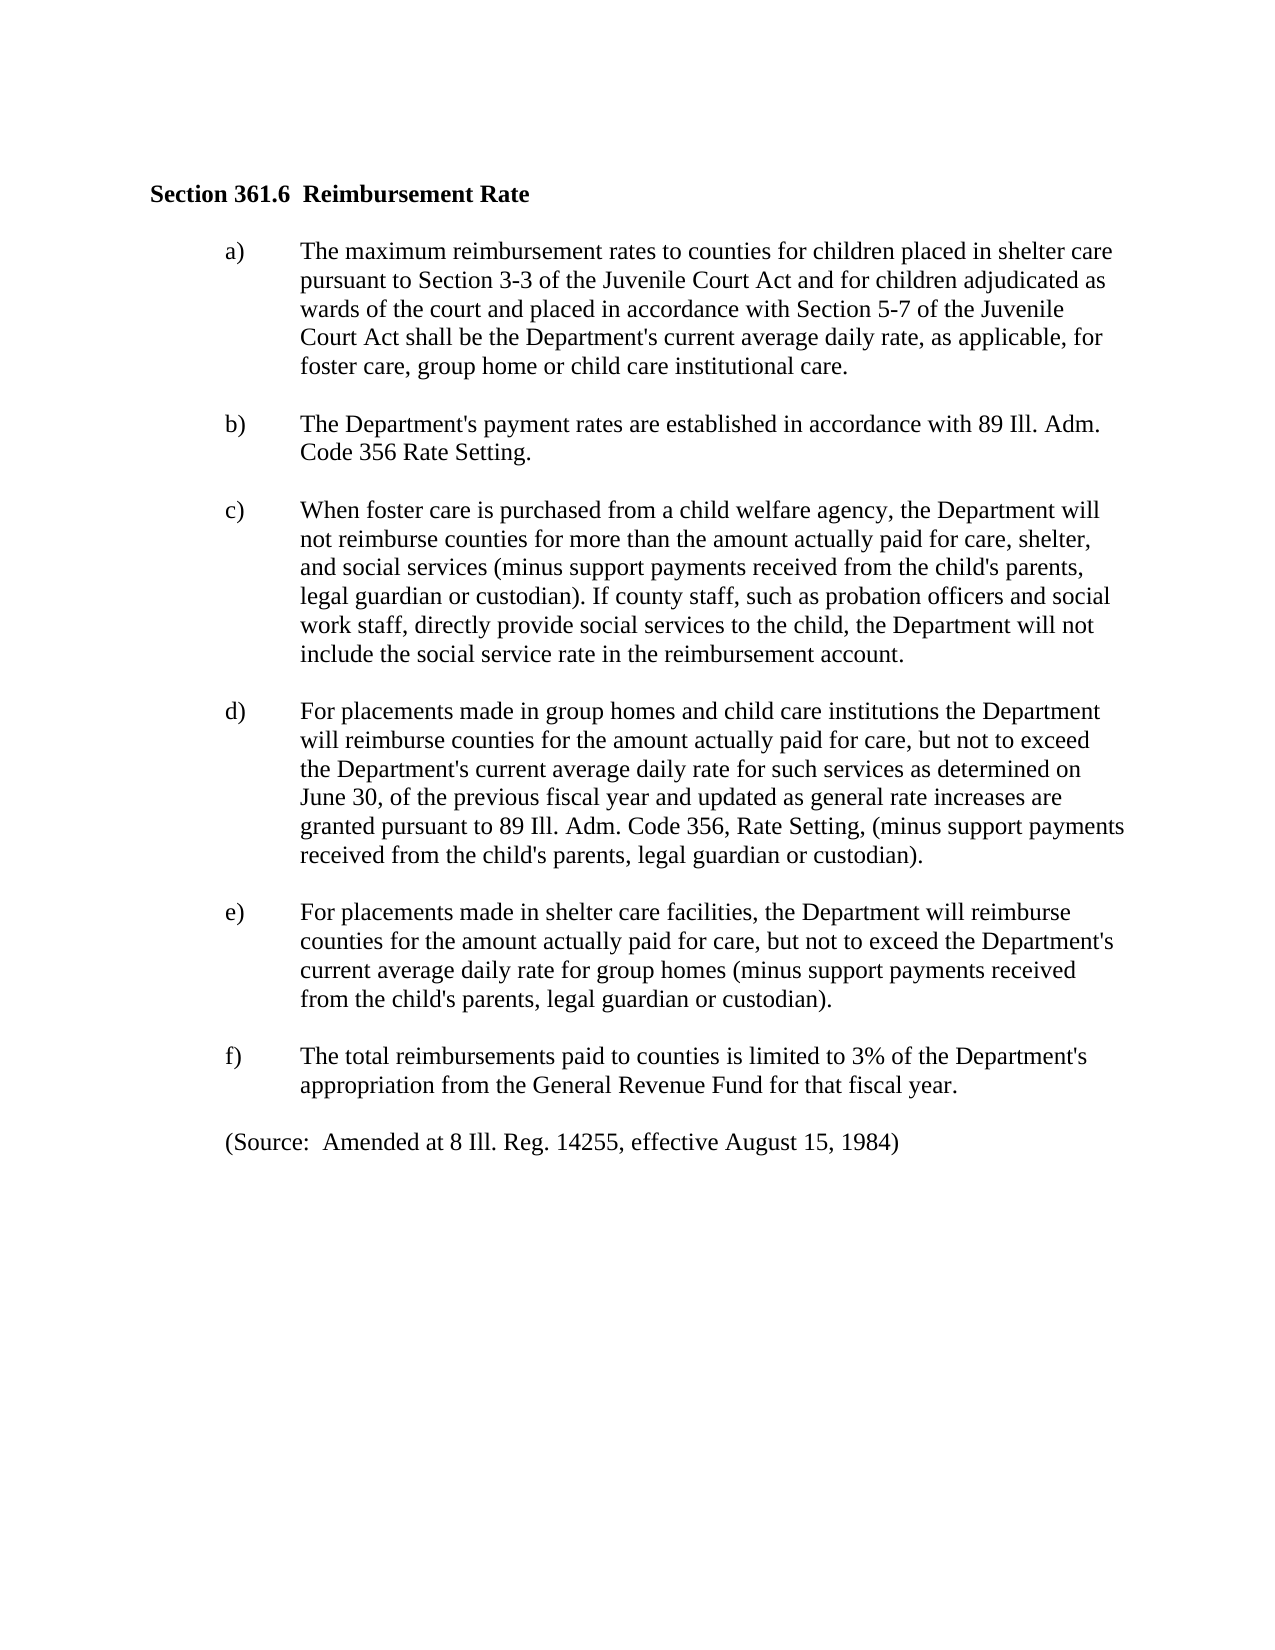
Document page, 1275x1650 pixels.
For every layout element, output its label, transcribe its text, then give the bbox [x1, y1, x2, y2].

text f) The total reimbursements paid to counties is limited to 3% of the Department's appropriation from the General Revenue Fund for that fiscal year. [225, 1041, 1125, 1099]
text (Source: Amended at 8 Ill. Reg. 14255, effective August 15, 1984) [225, 1127, 1125, 1156]
text d) For placements made in group homes and child care institutions the Department will reimburse counties for the amount actually paid for care, but not to exceed the Department's current average daily rate for such services as determined on June 30, of the previous fiscal year and updated as general rate increases are granted pursuant to 89 Ill. Adm. Code 356, Rate Setting, (minus support payments received from the child's parents, legal guardian or custodian). [225, 696, 1125, 869]
text a) The maximum reimbursement rates to counties for children placed in shelter care pursuant to Section 3-3 of the Juvenile Court Act and for children adjudicated as wards of the court and placed in accordance with Section 5-7 of the Juvenile Court Act shall be the Department's current average daily rate, as applicable, for foster care, group home or child care institutional care. [225, 236, 1125, 380]
text b) The Department's payment rates are established in accordance with 89 Ill. Adm. Code 356 Rate Setting. [225, 409, 1125, 466]
text c) When foster care is purchased from a child welfare agency, the Department will not reimburse counties for more than the amount actually paid for care, shelter, and social services (minus support payments received from the child's parents, legal guardian or custodian). If county staff, such as probation officers and social work staff, directly provide social services to the child, the Department will not include the social service rate in the reimbursement account. [225, 495, 1125, 667]
text Section 361.6 Reimbursement Rate [150, 179, 1125, 207]
text e) For placements made in shelter care facilities, the Department will reimburse counties for the amount actually paid for care, but not to exceed the Department's current average daily rate for group homes (minus support payments received from the child's parents, legal guardian or custodian). [225, 897, 1125, 1012]
